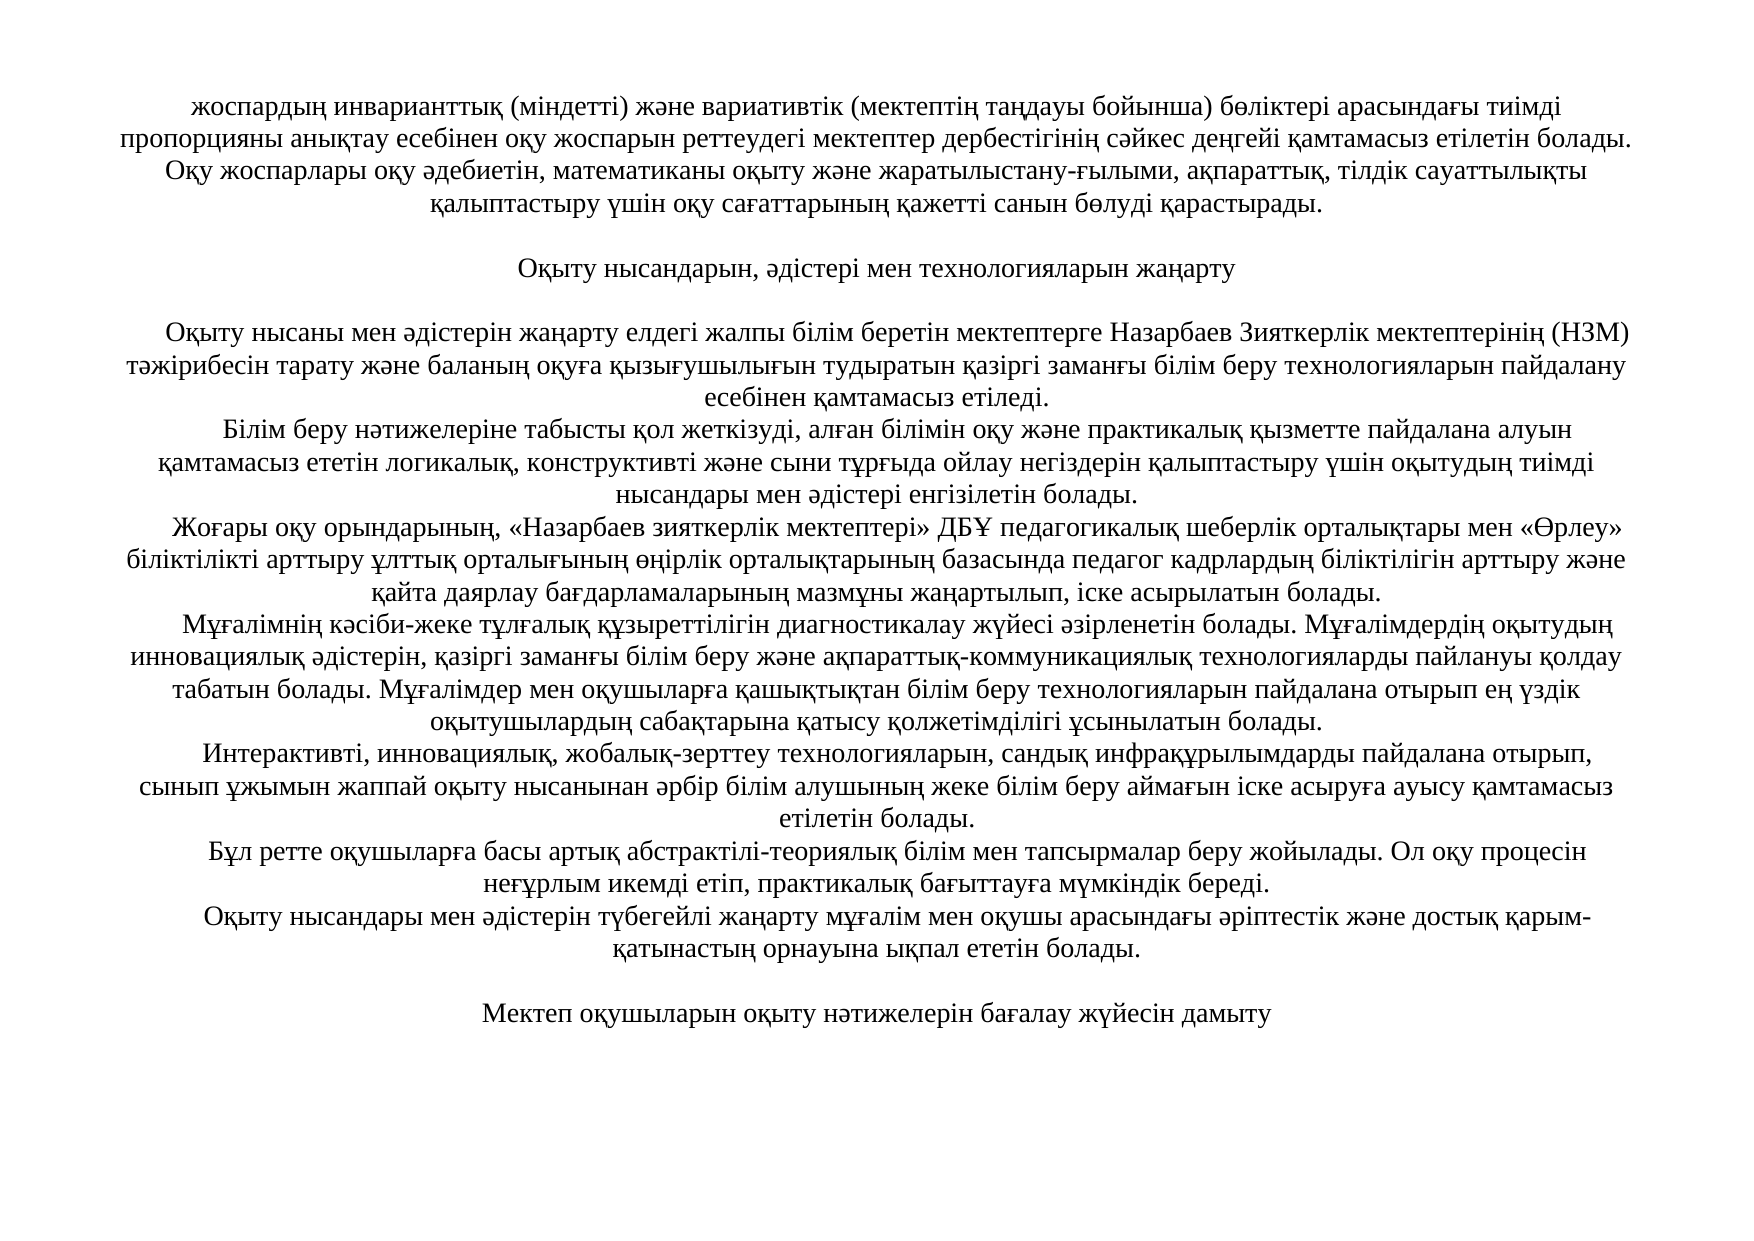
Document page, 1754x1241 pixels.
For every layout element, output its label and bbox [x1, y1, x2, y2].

text [118, 89, 1636, 1061]
